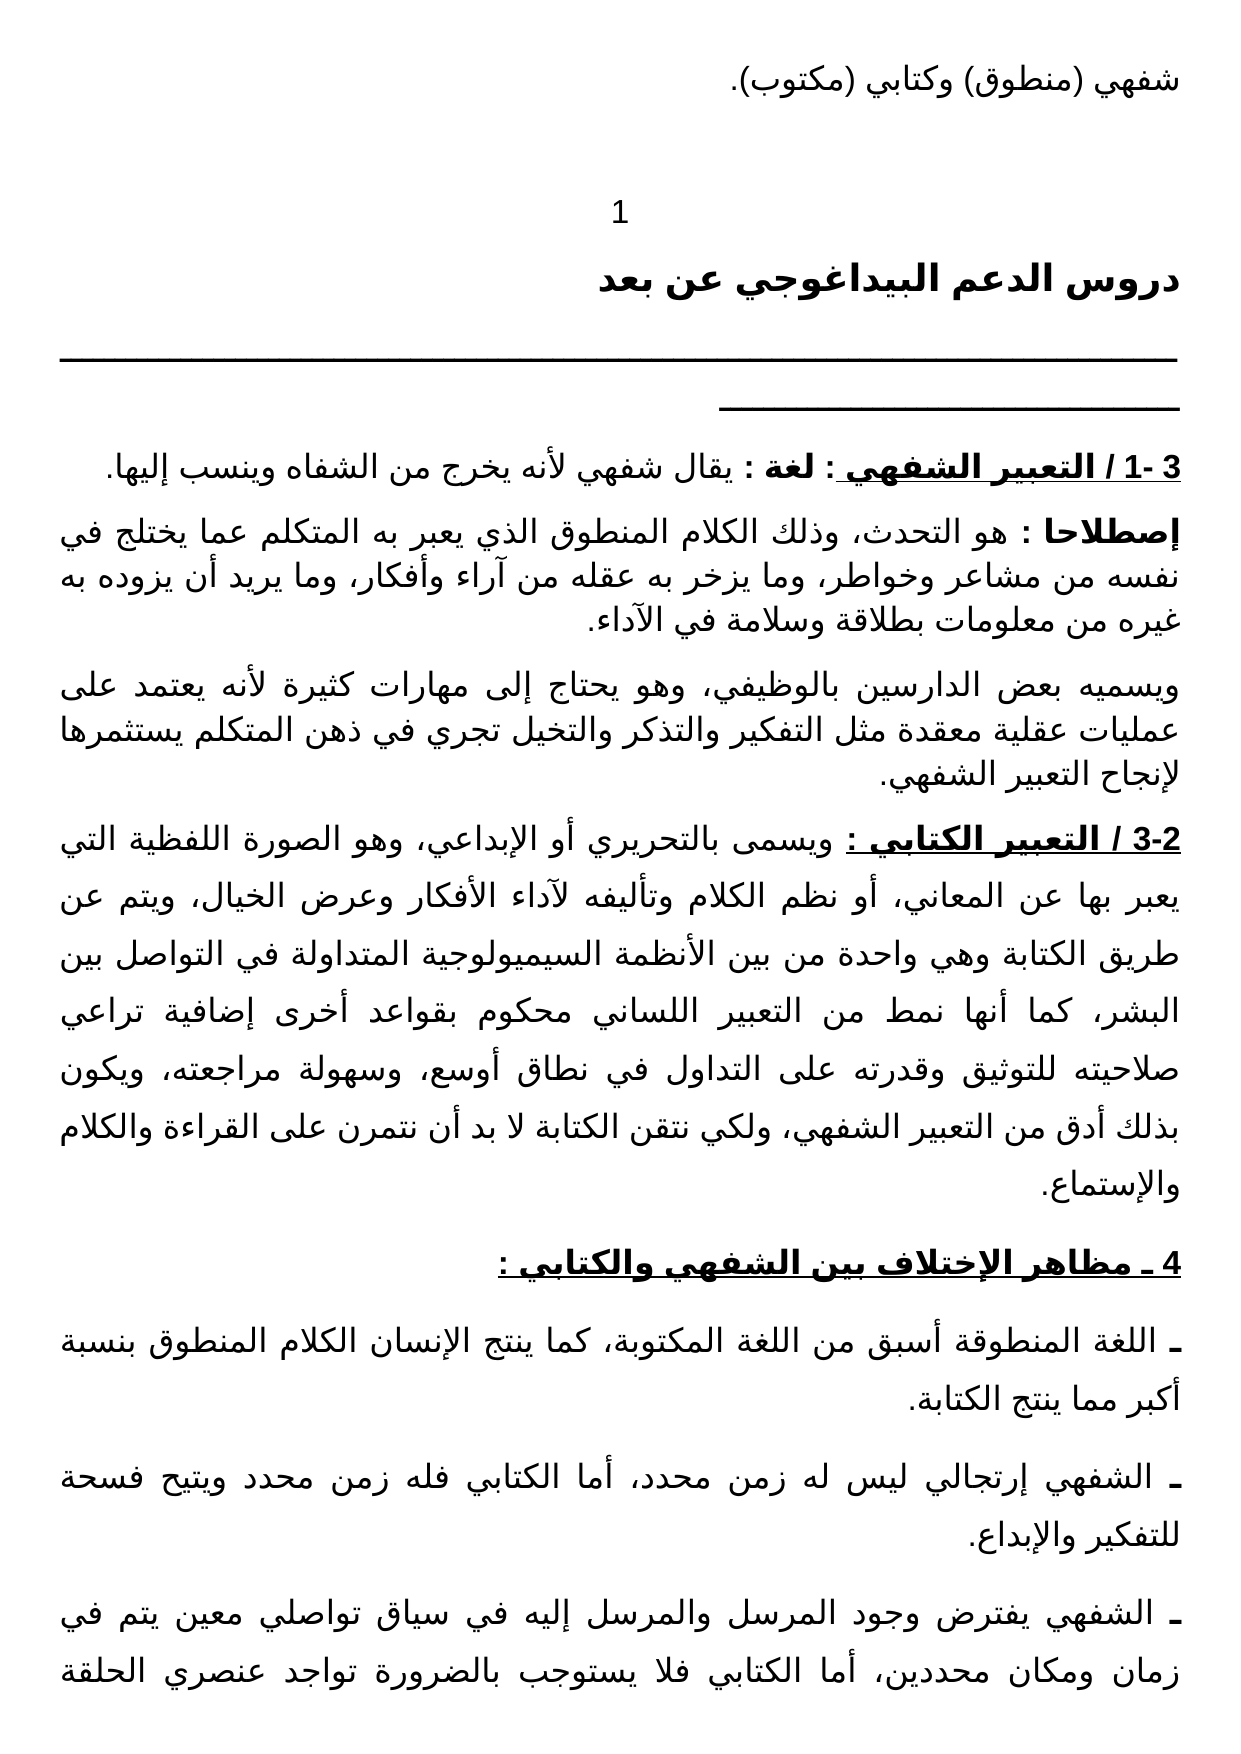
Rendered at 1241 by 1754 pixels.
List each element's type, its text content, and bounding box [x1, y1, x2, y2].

text ويسميه بعض الدارسين بالوظيفي، وهو يحتاج إلى مهارات كثيرة لأنه يعتمد على عمليات عقلية معقدة مثل التفكير والتذكر والتخيل تجري في ذهن المتكلم يستثمرها لإنجاح التعبير الشفهي. [59, 665, 1181, 792]
text 4 ـ مظاهر الإختلاف بين الشفهي والكتابي : [59, 1243, 1181, 1281]
text ـ اللغة المنطوقة أسبق من اللغة المكتوبة، كما ينتج الإنسان الكلام المنطوق بنسبة أكبر مما ينتج الكتابة. [59, 1321, 1181, 1417]
text ــــــــــــــــــــــــــــــــــــــــــــــــــــــــــــــــــــــــــــــــــــــــــــــــــــــــــــــــــــــــــــــــــــــــــــــــ [59, 327, 1181, 420]
text ـ الشفهي إرتجالي ليس له زمن محدد، أما الكتابي فله زمن محدد ويتيح فسحة للتفكير والإبداع. [59, 1457, 1181, 1553]
text 3-2 / التعبير الكتابي : ويسمى بالتحريري أو الإبداعي، وهو الصورة اللفظية التي يعبر بها عن المعاني، أو نظم الكلام وتأليفه لآداء الأفكار وعرض الخيال، ويتم عن طريق الكتابة وهي واحدة من بين الأنظمة السيميولوجية المتداولة في التواصل بين البشر، كما أنها نمط من التعبير اللساني محكوم بقواعد أخرى إضافية تراعي صلاحيته للتوثيق وقدرته على التداول في نطاق أوسع، وسهولة مراجعته، ويكون بذلك أدق من التعبير الشفهي، ولكي نتقن الكتابة لا بد أن نتمرن على القراءة والكلام والإستماع. [59, 819, 1181, 1203]
text 3 -1 / التعبير الشفهي : لغة : يقال شفهي لأنه يخرج من الشفاه وينسب إليها. [59, 447, 1181, 486]
text شفهي (منطوق) وكتابي (مكتوب). [59, 59, 1181, 97]
text إصطلاحا : هو التحدث، وذلك الكلام المنطوق الذي يعبر به المتكلم عما يختلج في نفسه من مشاعر وخواطر، وما يزخر به عقله من آراء وأفكار، وما يريد أن يزوده به غيره من معلومات بطلاقة وسلامة في الآداء. [59, 512, 1181, 639]
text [59, 1593, 1181, 1689]
text 1 [59, 192, 1181, 230]
text دروس الدعم البيداغوجي عن بعد [59, 257, 1181, 300]
